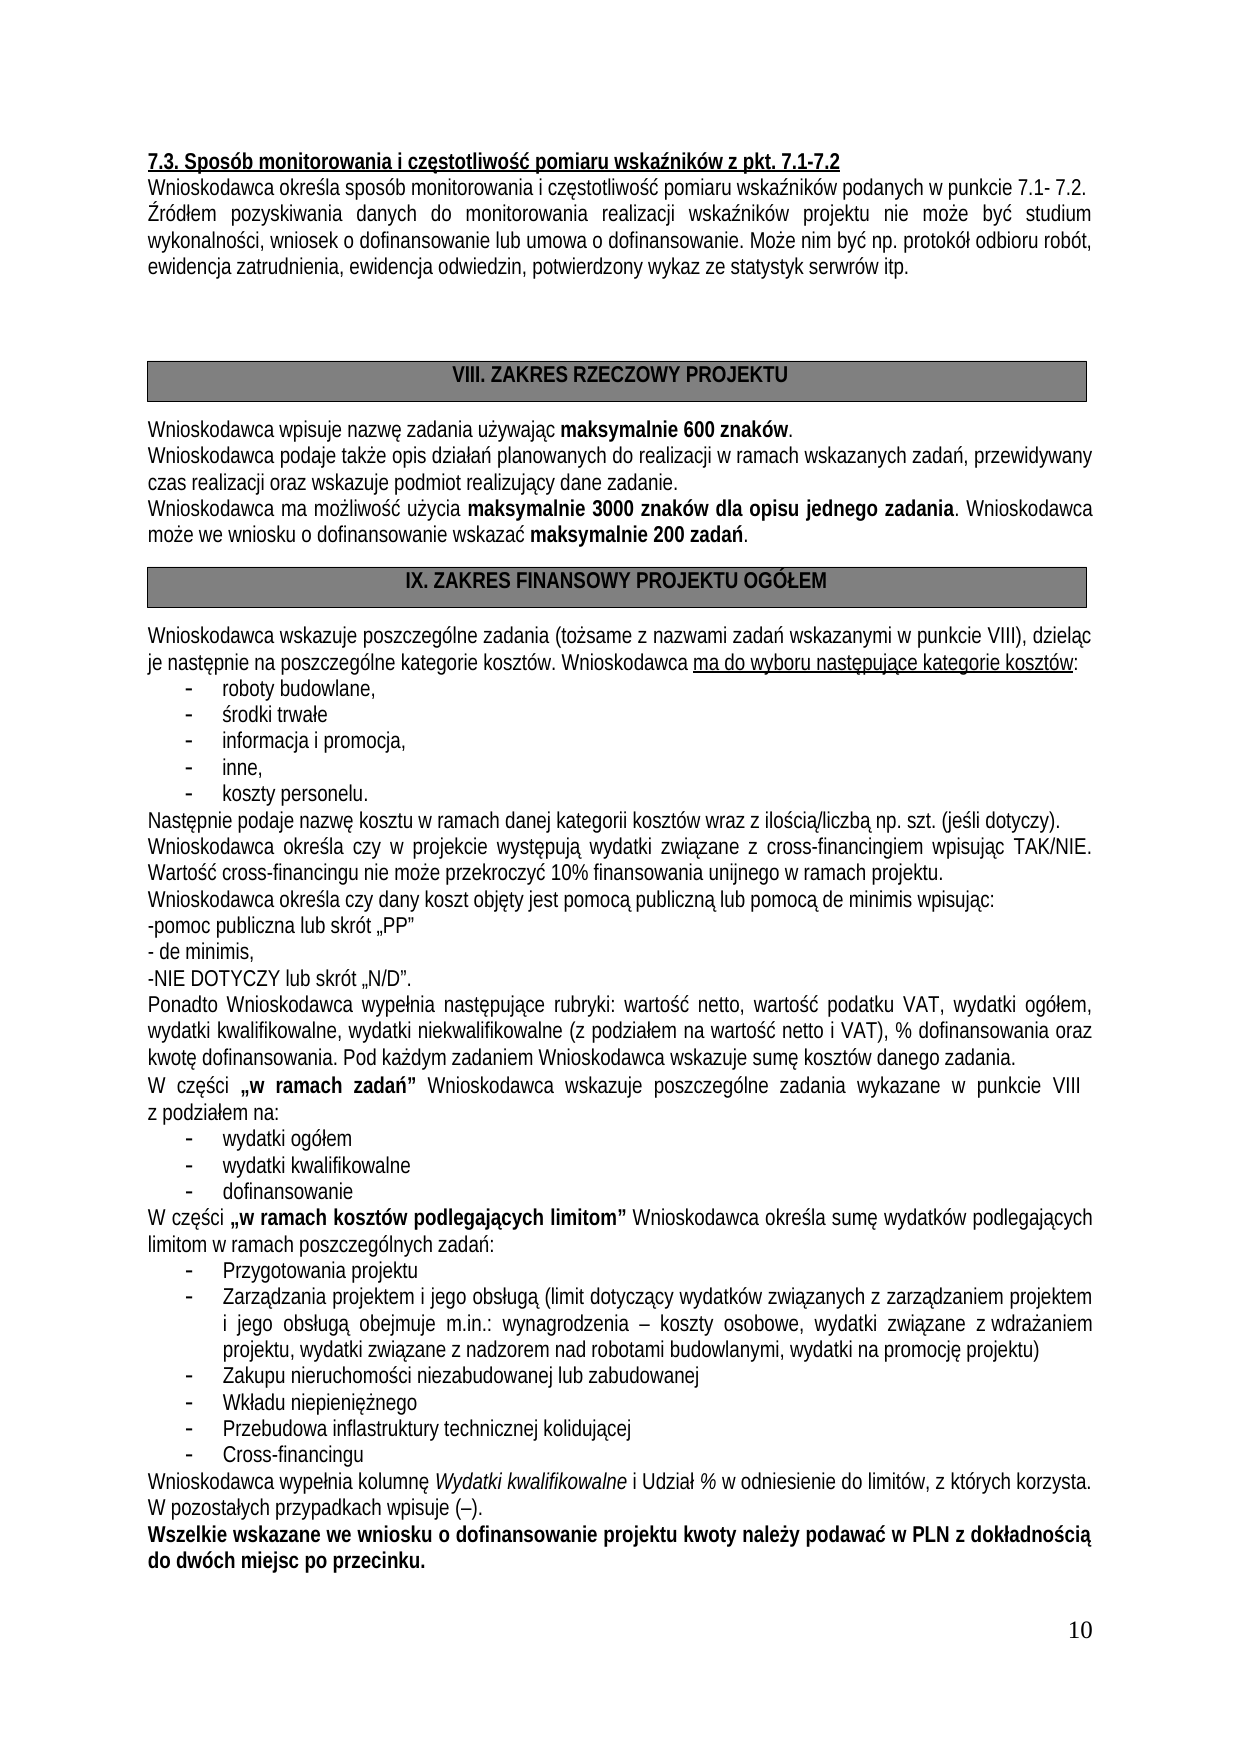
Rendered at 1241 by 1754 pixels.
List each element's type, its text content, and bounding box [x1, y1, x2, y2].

text Wnioskodawca określa czy dany koszt objęty jest pomocą publiczną lub pomocą de minimis wpisując: [148, 886, 1092, 912]
text -pomoc publiczna lub skrót „PP” [148, 912, 1092, 938]
text W części „w ramach kosztów podlegających limitom” Wnioskodawca określa sumę wydatków podlegających limitom w ramach poszczególnych zadań: [148, 1204, 1092, 1257]
text Wszelkie wskazane we wniosku o dofinansowanie projektu kwoty należy podawać w PLN z dokładnością do dwóch miejsc po przecinku. [148, 1521, 1092, 1573]
list wydatki kwalifikowalne [185, 1152, 1092, 1178]
list koszty personelu. [185, 780, 1092, 807]
list Cross-financingu [185, 1441, 1092, 1468]
list roboty budowlane, [185, 675, 1092, 701]
text -NIE DOTYCZY lub skrót „N/D”. [148, 965, 1092, 991]
text W części „w ramach zadań” Wnioskodawca wskazuje poszczególne zadania wykazane w punkcie VIII z podziałem na: [148, 1072, 1092, 1125]
text Ponadto Wnioskodawca wypełnia następujące rubryki: wartość netto, wartość podatku VAT, wydatki ogółem, wydatki kwalifikowalne, wydatki niekwalifikowalne (z podziałem na wartość netto i VAT), % dofinansowania oraz kwotę dofinansowania. Pod każdym zadaniem Wnioskodawca wskazuje sumę kosztów danego zadania. [148, 991, 1092, 1070]
list Zakupu nieruchomości niezabudowanej lub zabudowanej [185, 1362, 1092, 1389]
list Wkładu niepieniężnego [185, 1389, 1092, 1415]
list dofinansowanie [185, 1178, 1092, 1204]
text Wnioskodawca określa czy w projekcie występują wydatki związane z cross-financingiem wpisując TAK/NIE. Wartość cross-financingu nie może przekroczyć 10% finansowania unijnego w ramach projektu. [148, 833, 1092, 886]
text 7.3. Sposób monitorowania i częstotliwość pomiaru wskaźników z pkt. 7.1-7.2 [148, 148, 1092, 174]
list Przygotowania projektu [185, 1257, 1092, 1283]
list Zarządzania projektem i jego obsługą (limit dotyczący wydatków związanych z zarządzaniem projektem i jego obsługą obejmuje m.in.: wynagrodzenia – koszty osobowe, wydatki związane z wdrażaniem projektu, wydatki związane z nadzorem nad robotami budowlanymi, wydatki na promocję projektu) [185, 1283, 1092, 1362]
text Wnioskodawca podaje także opis działań planowanych do realizacji w ramach wskazanych zadań, przewidywany czas realizacji oraz wskazuje podmiot realizujący dane zadanie. [148, 442, 1092, 495]
text Źródłem pozyskiwania danych do monitorowania realizacji wskaźników projektu nie może być studium wykonalności, wniosek o dofinansowanie lub umowa o dofinansowanie. Może nim być np. protokół odbioru robót, ewidencja zatrudnienia, ewidencja odwiedzin, potwierdzony wykaz ze statystyk serwrów itp. [148, 200, 1092, 279]
list środki trwałe [185, 701, 1092, 727]
list wydatki ogółem [185, 1125, 1092, 1152]
list Przebudowa inflastruktury technicznej kolidującej [185, 1415, 1092, 1441]
text - de minimis, [148, 938, 1092, 965]
text Wnioskodawca wypełnia kolumnę Wydatki kwalifikowalne i Udział % w odniesienie do limitów, z których korzysta. W pozostałych przypadkach wpisuje (–). [148, 1468, 1092, 1521]
text Wnioskodawca ma możliwość użycia maksymalnie 3000 znaków dla opisu jednego zadania. Wnioskodawca może we wniosku o dofinansowanie wskazać maksymalnie 200 zadań. [148, 495, 1092, 548]
text IX. ZAKRES FINANSOWY PROJEKTU OGÓŁEM [148, 567, 1092, 593]
text VIII. ZAKRES RZECZOWY PROJEKTU [148, 361, 1092, 387]
list inne, [185, 754, 1092, 780]
text Wnioskodawca wskazuje poszczególne zadania (tożsame z nazwami zadań wskazanymi w punkcie VIII), dzieląc je następnie na poszczególne kategorie kosztów. Wnioskodawca ma do wyboru następujące kategorie kosztów: [148, 622, 1092, 675]
text Wnioskodawca wpisuje nazwę zadania używając maksymalnie 600 znaków. [148, 416, 1092, 442]
text Następnie podaje nazwę kosztu w ramach danej kategorii kosztów wraz z ilością/liczbą np. szt. (jeśli dotyczy). [148, 807, 1092, 833]
text Wnioskodawca określa sposób monitorowania i częstotliwość pomiaru wskaźników podanych w punkcie 7.1- 7.2. [148, 174, 1092, 200]
list informacja i promocja, [185, 727, 1092, 754]
